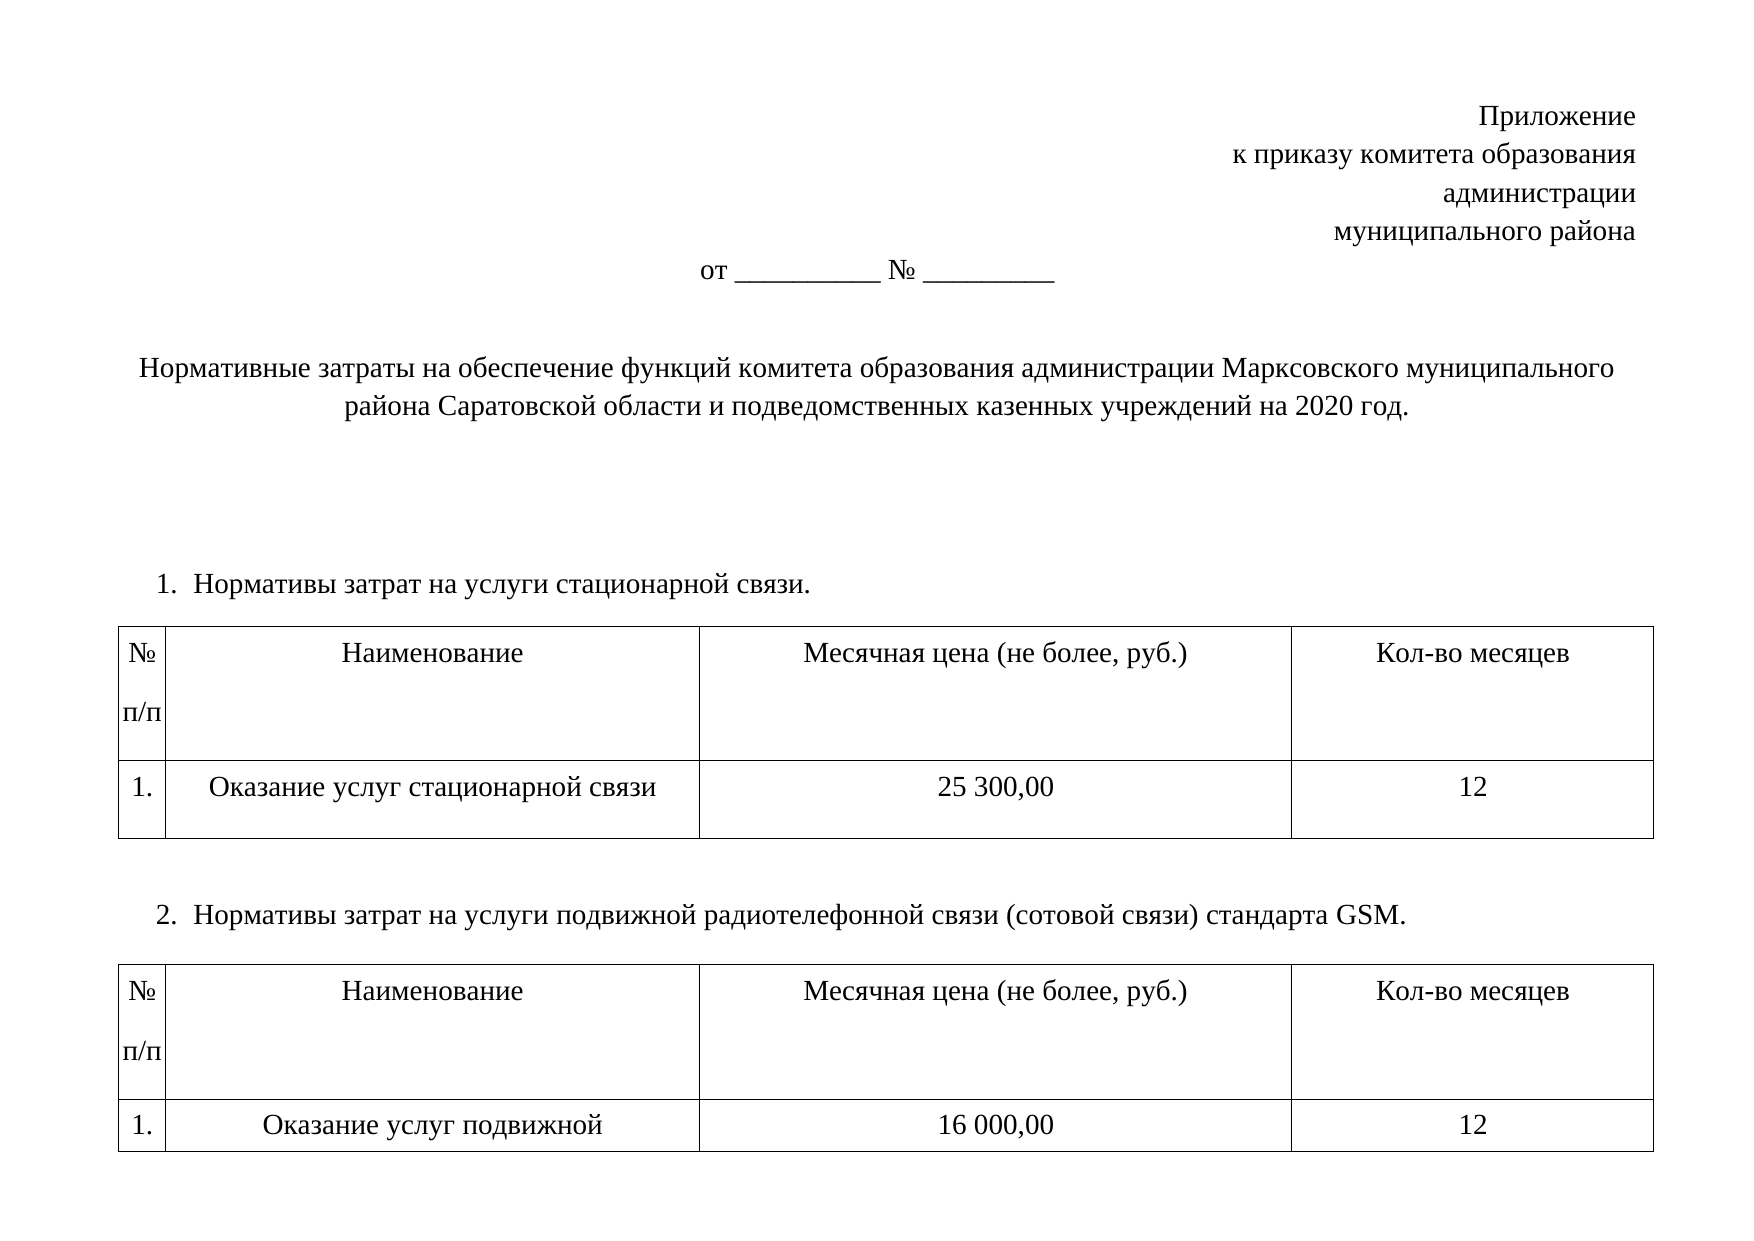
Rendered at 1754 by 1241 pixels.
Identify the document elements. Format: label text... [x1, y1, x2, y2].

text к приказу комитета образования [118, 136, 1636, 170]
table_cell 25 300,00 [700, 761, 1291, 838]
table_header Наименование [166, 627, 699, 760]
text Приложение [118, 98, 1636, 131]
list Нормативы затрат на услуги стационарной связи. [156, 566, 1636, 600]
list Нормативы затрат на услуги подвижной радиотелефонной связи (сотовой связи) стандарта GSM. [156, 898, 1636, 931]
table_header Месячная цена (не более, руб.) [700, 627, 1291, 760]
text муниципального района [118, 213, 1636, 247]
table_header № п/п [119, 965, 165, 1099]
table_header Месячная цена (не более, руб.) [700, 965, 1291, 1099]
table_header № п/п [119, 627, 165, 760]
table_header Кол-во месяцев [1292, 965, 1653, 1099]
table_cell Оказание услуг стационарной связи [166, 761, 699, 838]
text от __________ № _________ [118, 252, 1636, 285]
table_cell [166, 1100, 699, 1151]
table_cell 1. [119, 1100, 165, 1151]
table_cell 12 [1292, 1100, 1653, 1151]
table_header Кол-во месяцев [1292, 627, 1653, 760]
table_header Наименование [166, 965, 699, 1099]
table_cell 12 [1292, 761, 1653, 838]
table_cell 16 000,00 [700, 1100, 1291, 1151]
text администрации [118, 175, 1636, 208]
table_cell 1. [119, 761, 165, 838]
text Нормативные затраты на обеспечение функций комитета образования администрации Марксовского муниципального района Саратовской области и подведомственных казенных учреждений на 2020 год. [118, 350, 1636, 422]
